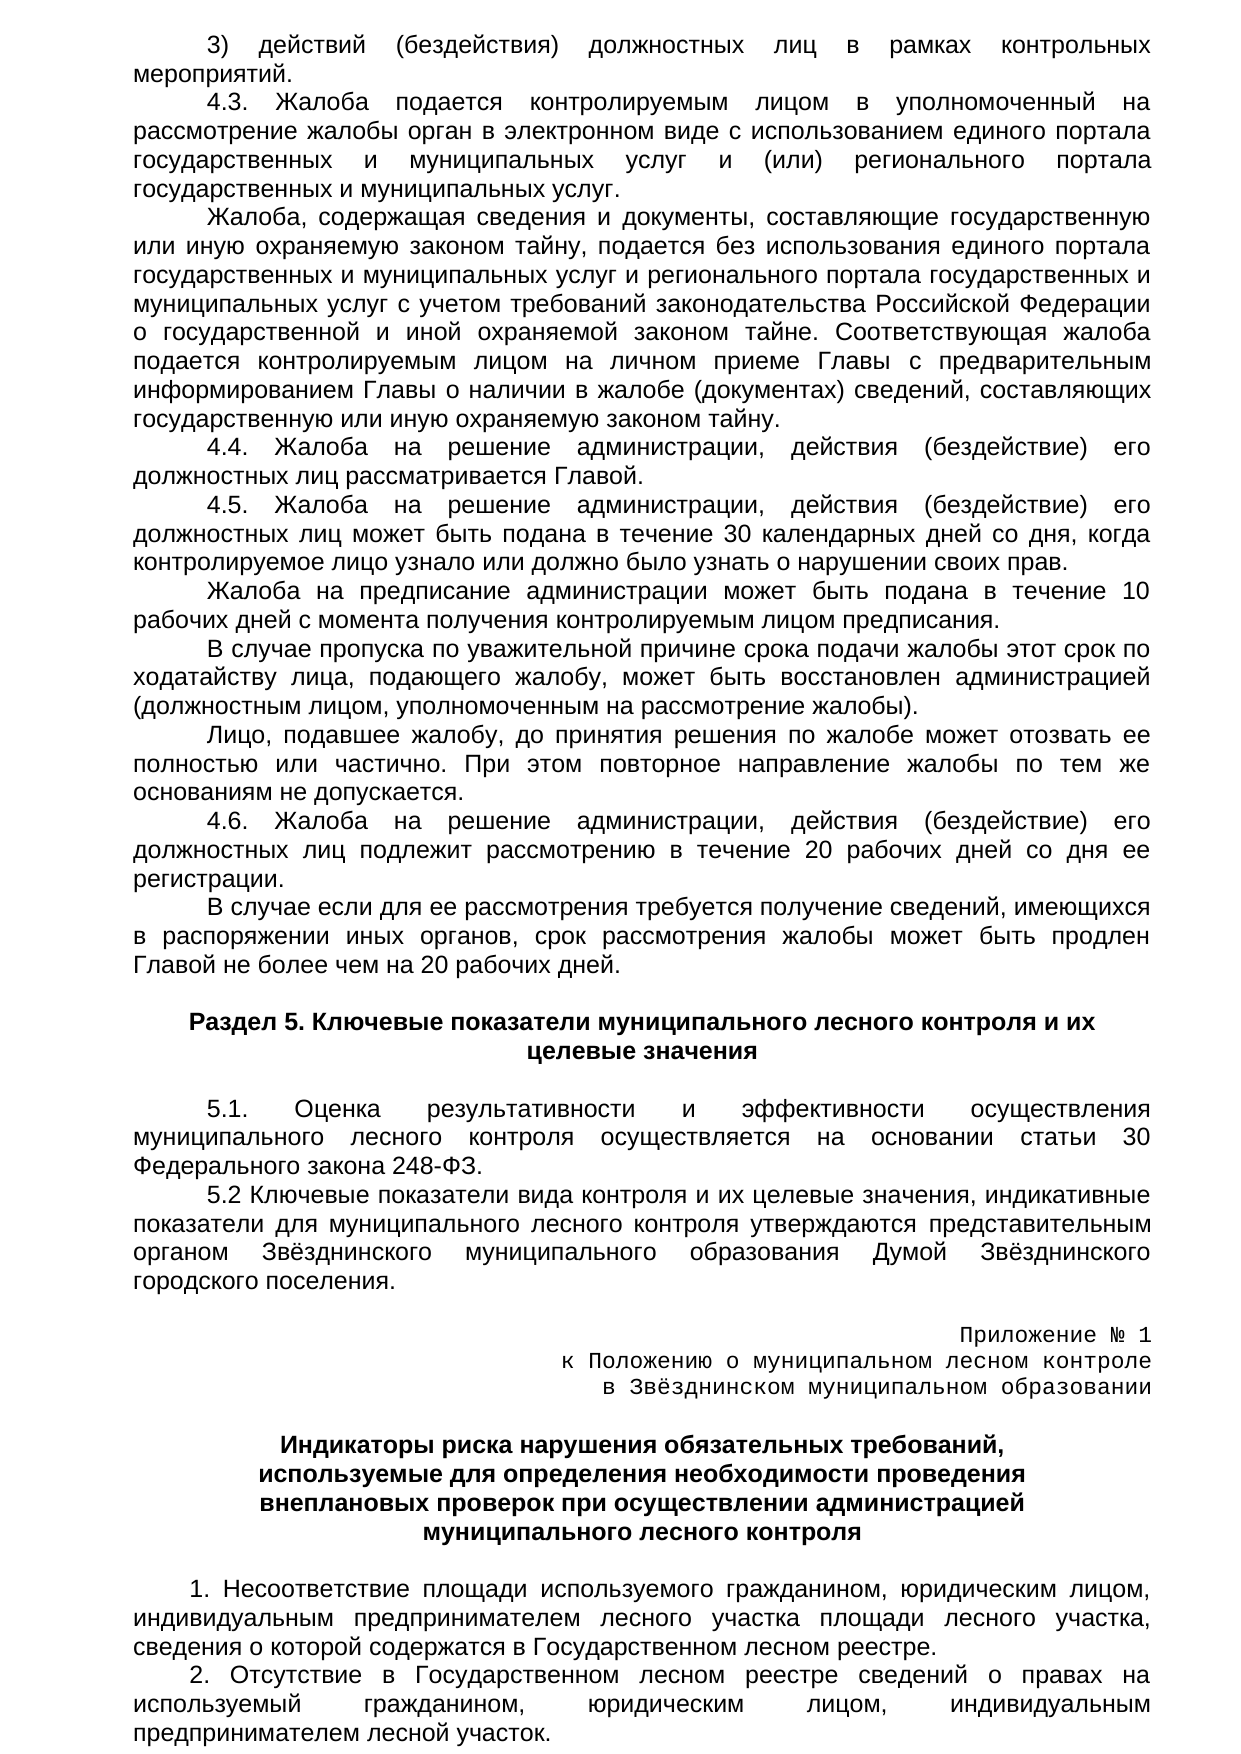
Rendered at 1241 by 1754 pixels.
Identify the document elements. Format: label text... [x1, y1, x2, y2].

text 5.2 Ключевые показатели вида контроля и их целевые значения, индикативные показатели для муниципального лесного контроля утверждаются представительным органом Звёзднинского муниципального образования Думой Звёзднинского городского поселения. [133, 1180, 1152, 1295]
text муниципального лесного контроля [133, 1516, 1152, 1545]
text 3) действий (бездействия) должностных лиц в рамках контрольных мероприятий. [133, 30, 1152, 87]
text 4.6. Жалоба на решение администрации, действия (бездействие) его должностных лиц подлежит рассмотрению в течение 20 рабочих дней со дня ее регистрации. [133, 806, 1152, 892]
text 4.3. Жалоба подается контролируемым лицом в уполномоченный на рассмотрение жалобы орган в электронном виде с использованием единого портала государственных и муниципальных услуг и (или) регионального портала государственных и муниципальных услуг. [133, 87, 1152, 202]
text в Звёзднинском муниципальном образовании [133, 1376, 1152, 1401]
title внеплановых проверок при осуществлении администрацией [133, 1488, 1152, 1516]
text к Положению о муниципальном лесном контроле [133, 1349, 1152, 1376]
text В случае пропуска по уважительной причине срока подачи жалобы этот срок по ходатайству лица, подающего жалобу, может быть восстановлен администрацией (должностным лицом, уполномоченным на рассмотрение жалобы). [133, 634, 1152, 720]
text Лицо, подавшее жалобу, до принятия решения по жалобе может отозвать ее полностью или частично. При этом повторное направление жалобы по тем же основаниям не допускается. [133, 720, 1152, 806]
text Приложение № 1 [133, 1324, 1152, 1349]
title используемые для определения необходимости проведения [133, 1459, 1152, 1488]
text 2. Отсутствие в Государственном лесном реестре сведений о правах на используемый гражданином, юридическим лицом, индивидуальным предпринимателем лесной участок. [133, 1660, 1152, 1746]
text 5.1. Оценка результативности и эффективности осуществления муниципального лесного контроля осуществляется на основании статьи 30 Федерального закона 248-ФЗ. [133, 1094, 1152, 1180]
text Жалоба на предписание администрации может быть подана в течение 10 рабочих дней с момента получения контролируемым лицом предписания. [133, 576, 1152, 634]
text Раздел 5. Ключевые показатели муниципального лесного контроля и их целевые значения [133, 1007, 1152, 1065]
text 4.5. Жалоба на решение администрации, действия (бездействие) его должностных лиц может быть подана в течение 30 календарных дней со дня, когда контролируемое лицо узнало или должно было узнать о нарушении своих прав. [133, 490, 1152, 576]
text 4.4. Жалоба на решение администрации, действия (бездействие) его должностных лиц рассматривается Главой. [133, 432, 1152, 490]
text 1. Несоответствие площади используемого гражданином, юридическим лицом, индивидуальным предпринимателем лесного участка площади лесного участка, сведения о которой содержатся в Государственном лесном реестре. [133, 1574, 1152, 1660]
title Индикаторы риска нарушения обязательных требований, [133, 1430, 1152, 1459]
text Жалоба, содержащая сведения и документы, составляющие государственную или иную охраняемую законом тайну, подается без использования единого портала государственных и муниципальных услуг и регионального портала государственных и муниципальных услуг с учетом требований законодательства Российской Федерации о государственной и иной охраняемой законом тайне. Соответствующая жалоба подается контролируемым лицом на личном приеме Главы с предварительным информированием Главы о наличии в жалобе (документах) сведений, составляющих государственную или иную охраняемую законом тайну. [133, 202, 1152, 432]
text В случае если для ее рассмотрения требуется получение сведений, имеющихся в распоряжении иных органов, срок рассмотрения жалобы может быть продлен Главой не более чем на 20 рабочих дней. [133, 892, 1152, 979]
